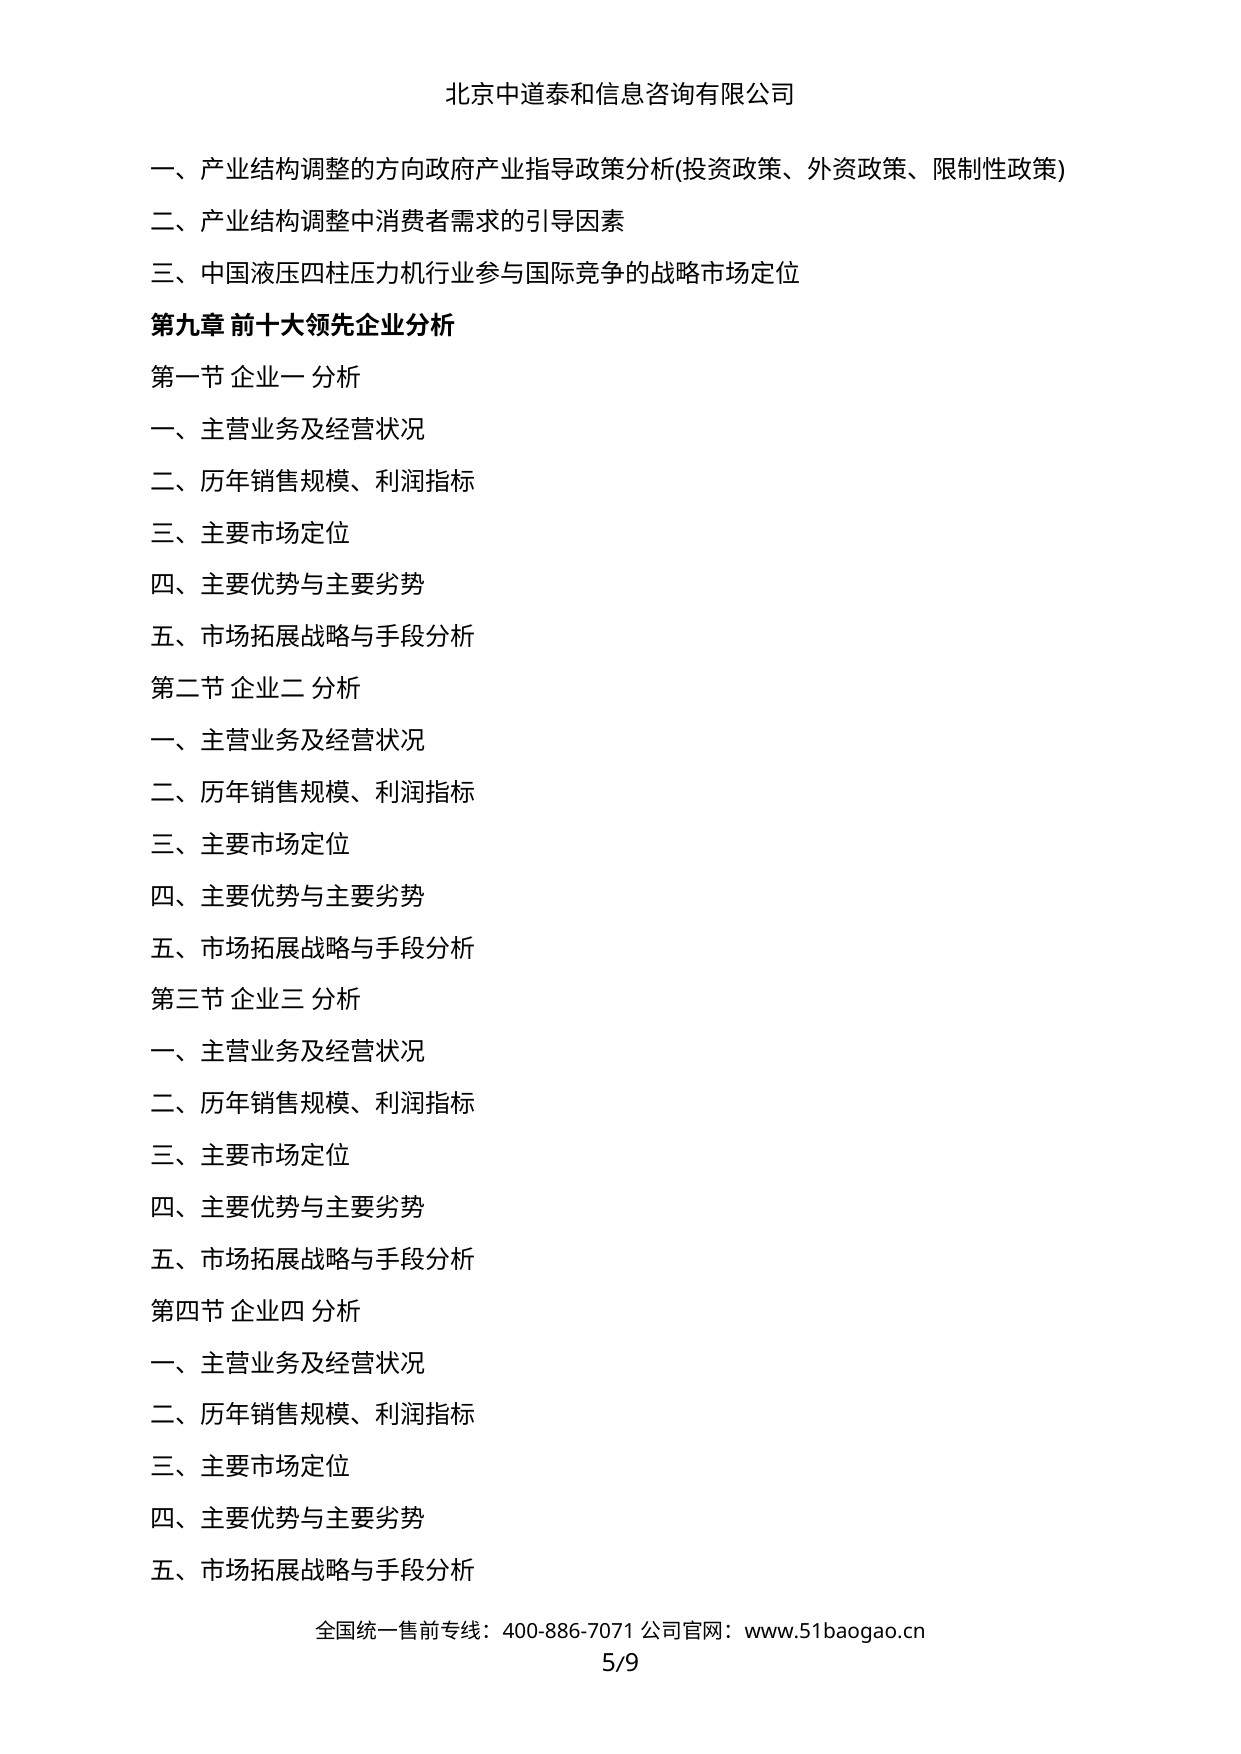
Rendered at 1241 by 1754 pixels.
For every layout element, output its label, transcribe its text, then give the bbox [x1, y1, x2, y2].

text 第四节 企业四 分析 [150, 1291, 1090, 1327]
text 三、中国液压四柱压力机行业参与国际竞争的战略市场定位 [150, 254, 1090, 290]
text 第三节 企业三 分析 [150, 980, 1090, 1016]
text 第九章 前十大领先企业分析 [150, 306, 1090, 342]
text 二、历年销售规模、利润指标 [150, 1084, 1090, 1120]
text 二、历年销售规模、利润指标 [150, 461, 1090, 497]
text 三、主要市场定位 [150, 1136, 1090, 1172]
text 三、主要市场定位 [150, 1447, 1090, 1483]
text 一、主营业务及经营状况 [150, 1343, 1090, 1379]
text 第二节 企业二 分析 [150, 669, 1090, 705]
text 一、主营业务及经营状况 [150, 721, 1090, 757]
text 五、市场拓展战略与手段分析 [150, 928, 1090, 964]
text 四、主要优势与主要劣势 [150, 876, 1090, 912]
text 二、产业结构调整中消费者需求的引导因素 [150, 202, 1090, 238]
text 三、主要市场定位 [150, 513, 1090, 549]
text 四、主要优势与主要劣势 [150, 1187, 1090, 1224]
text 五、市场拓展战略与手段分析 [150, 1551, 1090, 1587]
text 五、市场拓展战略与手段分析 [150, 1239, 1090, 1276]
text 一、主营业务及经营状况 [150, 409, 1090, 446]
text 四、主要优势与主要劣势 [150, 1499, 1090, 1535]
text 二、历年销售规模、利润指标 [150, 1395, 1090, 1431]
text 二、历年销售规模、利润指标 [150, 772, 1090, 809]
text 一、主营业务及经营状况 [150, 1032, 1090, 1068]
text 一、产业结构调整的方向政府产业指导政策分析(投资政策、外资政策、限制性政策) [150, 150, 1090, 186]
text 五、市场拓展战略与手段分析 [150, 617, 1090, 653]
text 第一节 企业一 分析 [150, 357, 1090, 394]
text 三、主要市场定位 [150, 824, 1090, 861]
text 四、主要优势与主要劣势 [150, 565, 1090, 601]
